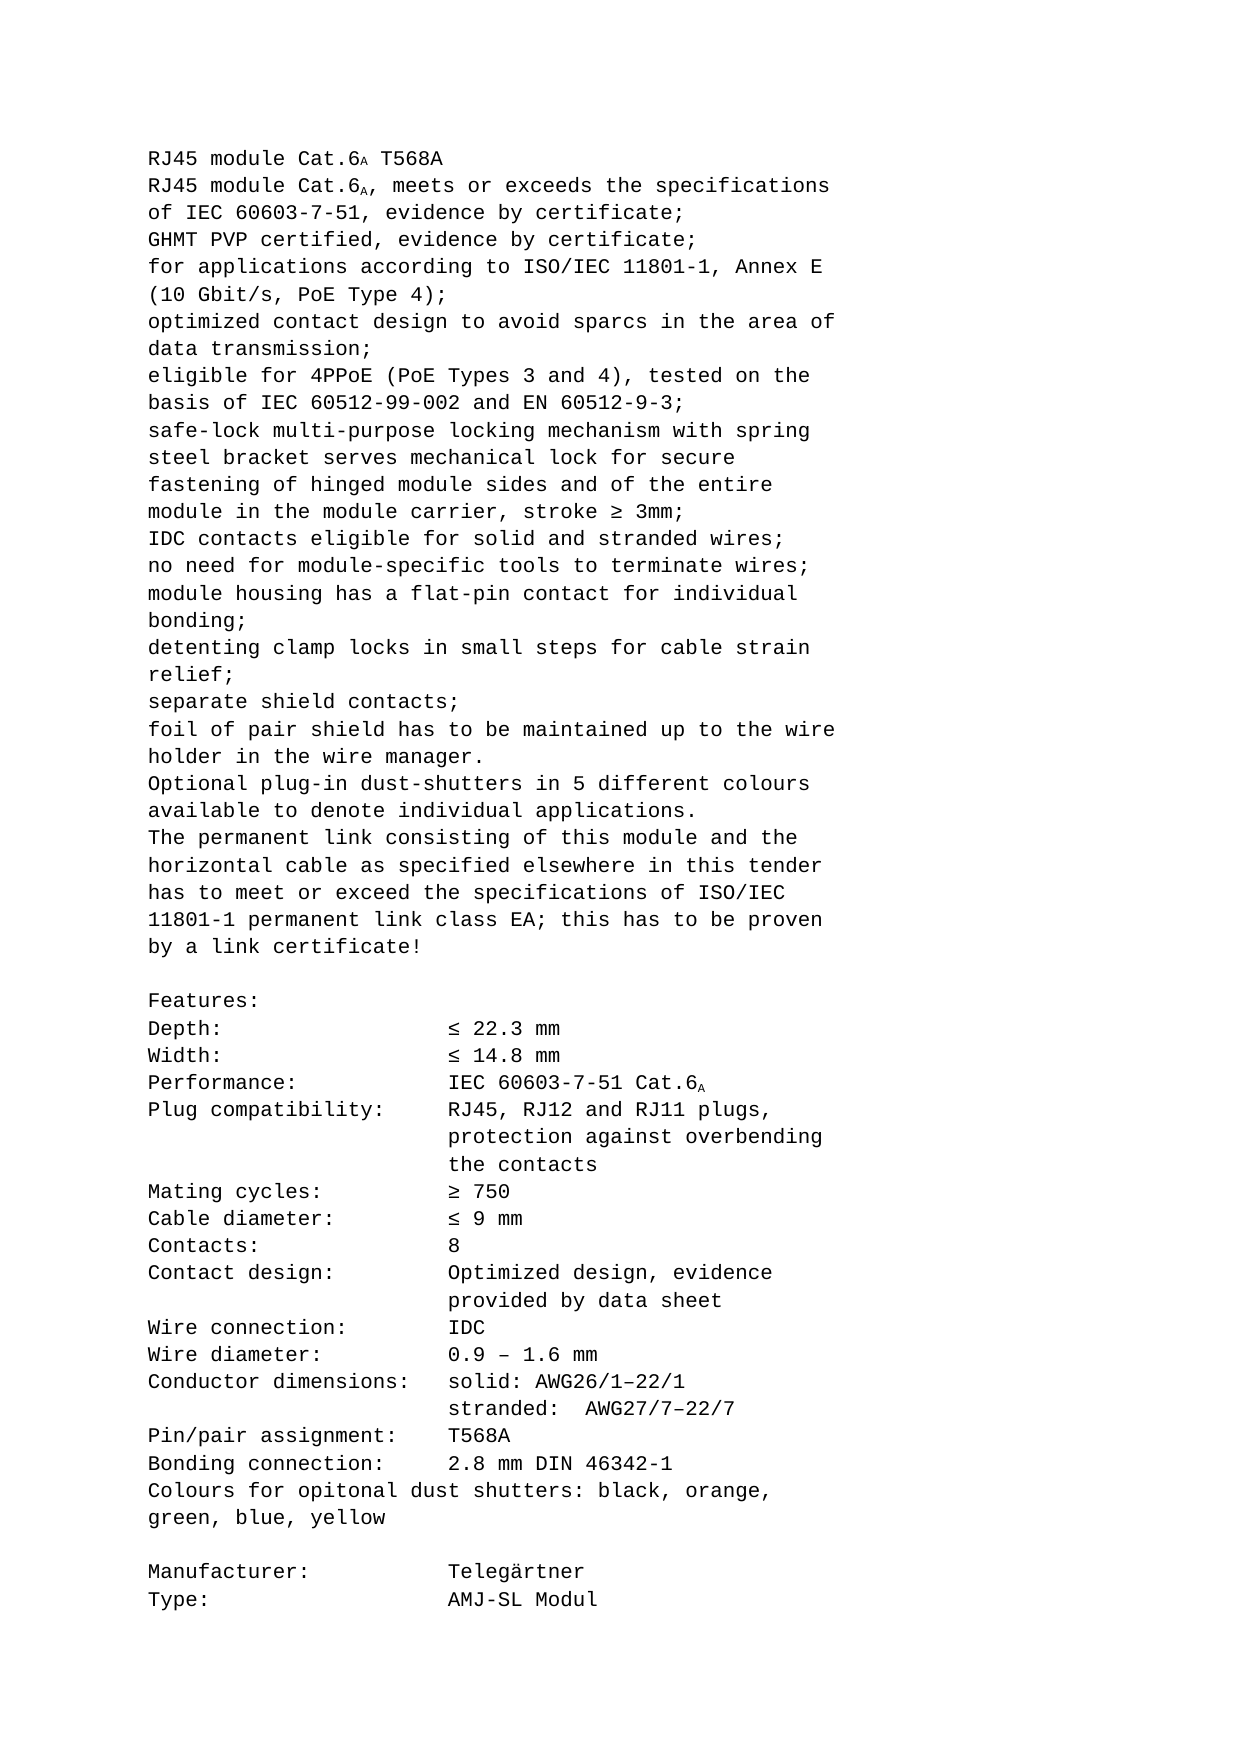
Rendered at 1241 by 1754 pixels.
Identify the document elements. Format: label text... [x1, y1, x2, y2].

text the contacts [148, 1154, 838, 1177]
text Features: [148, 991, 838, 1014]
text detenting clamp locks in small steps for cable strain relief; [148, 637, 838, 688]
text GHMT PVP certified, evidence by certificate; [148, 229, 838, 253]
text Type: AMJ-SL Modul [148, 1589, 838, 1612]
text Conductor dimensions: solid: AWG26/1–22/1 [148, 1371, 838, 1395]
text Cable diameter: ≤ 9 mm [148, 1208, 838, 1232]
text IDC contacts eligible for solid and stranded wires; [148, 528, 838, 552]
text Contacts: 8 [148, 1235, 838, 1259]
text Colours for opitonal dust shutters: black, orange, green, blue, yellow [148, 1480, 838, 1531]
text RJ45 module Cat.6A T568A [148, 148, 838, 171]
text Mating cycles: ≥ 750 [148, 1181, 838, 1204]
text Performance: IEC 60603-7-51 Cat.6A [148, 1072, 838, 1096]
text for applications according to ISO/IEC 11801-1, Annex E (10 Gbit/s, PoE Type 4); [148, 256, 838, 307]
text stranded: AWG27/7–22/7 [148, 1398, 838, 1422]
text separate shield contacts; [148, 691, 838, 715]
text Contact design: Optimized design, evidence [148, 1262, 838, 1286]
text safe-lock multi-purpose locking mechanism with spring steel bracket serves mechanical lock for secure fastening of hinged module sides and of the entire module in the module carrier, stroke ≥ 3mm; [148, 419, 838, 525]
text foil of pair shield has to be maintained up to the wire holder in the wire manager. [148, 719, 838, 769]
text eligible for 4PPoE (PoE Types 3 and 4), tested on the basis of IEC 60512-99-002 and EN 60512-9-3; [148, 365, 838, 416]
text The permanent link consisting of this module and the horizontal cable as specified elsewhere in this tender has to meet or exceed the specifications of ISO/IEC 11801-1 permanent link class EA; this has to be proven by a link certificate! [148, 827, 838, 960]
text RJ45 module Cat.6A, meets or exceeds the specifications of IEC 60603-7-51, evidence by certificate; [148, 175, 838, 226]
text Wire connection: IDC [148, 1317, 838, 1340]
text Plug compatibility: RJ45, RJ12 and RJ11 plugs, [148, 1099, 838, 1123]
text Optional plug-in dust-shutters in 5 different colours available to denote individual applications. [148, 773, 838, 824]
text Bonding connection: 2.8 mm DIN 46342-1 [148, 1453, 838, 1476]
text Depth: ≤ 22.3 mm [148, 1018, 838, 1041]
text module housing has a flat-pin contact for individual bonding; [148, 583, 838, 633]
text optimized contact design to avoid sparcs in the area of data transmission; [148, 311, 838, 362]
text provided by data sheet [148, 1289, 838, 1313]
text protection against overbending [148, 1126, 838, 1150]
text Manufacturer: Telegärtner [148, 1561, 838, 1585]
text Wire diameter: 0.9 – 1.6 mm [148, 1344, 838, 1368]
text Width: ≤ 14.8 mm [148, 1045, 838, 1068]
text no need for module-specific tools to terminate wires; [148, 556, 838, 579]
text Pin/pair assignment: T568A [148, 1426, 838, 1449]
